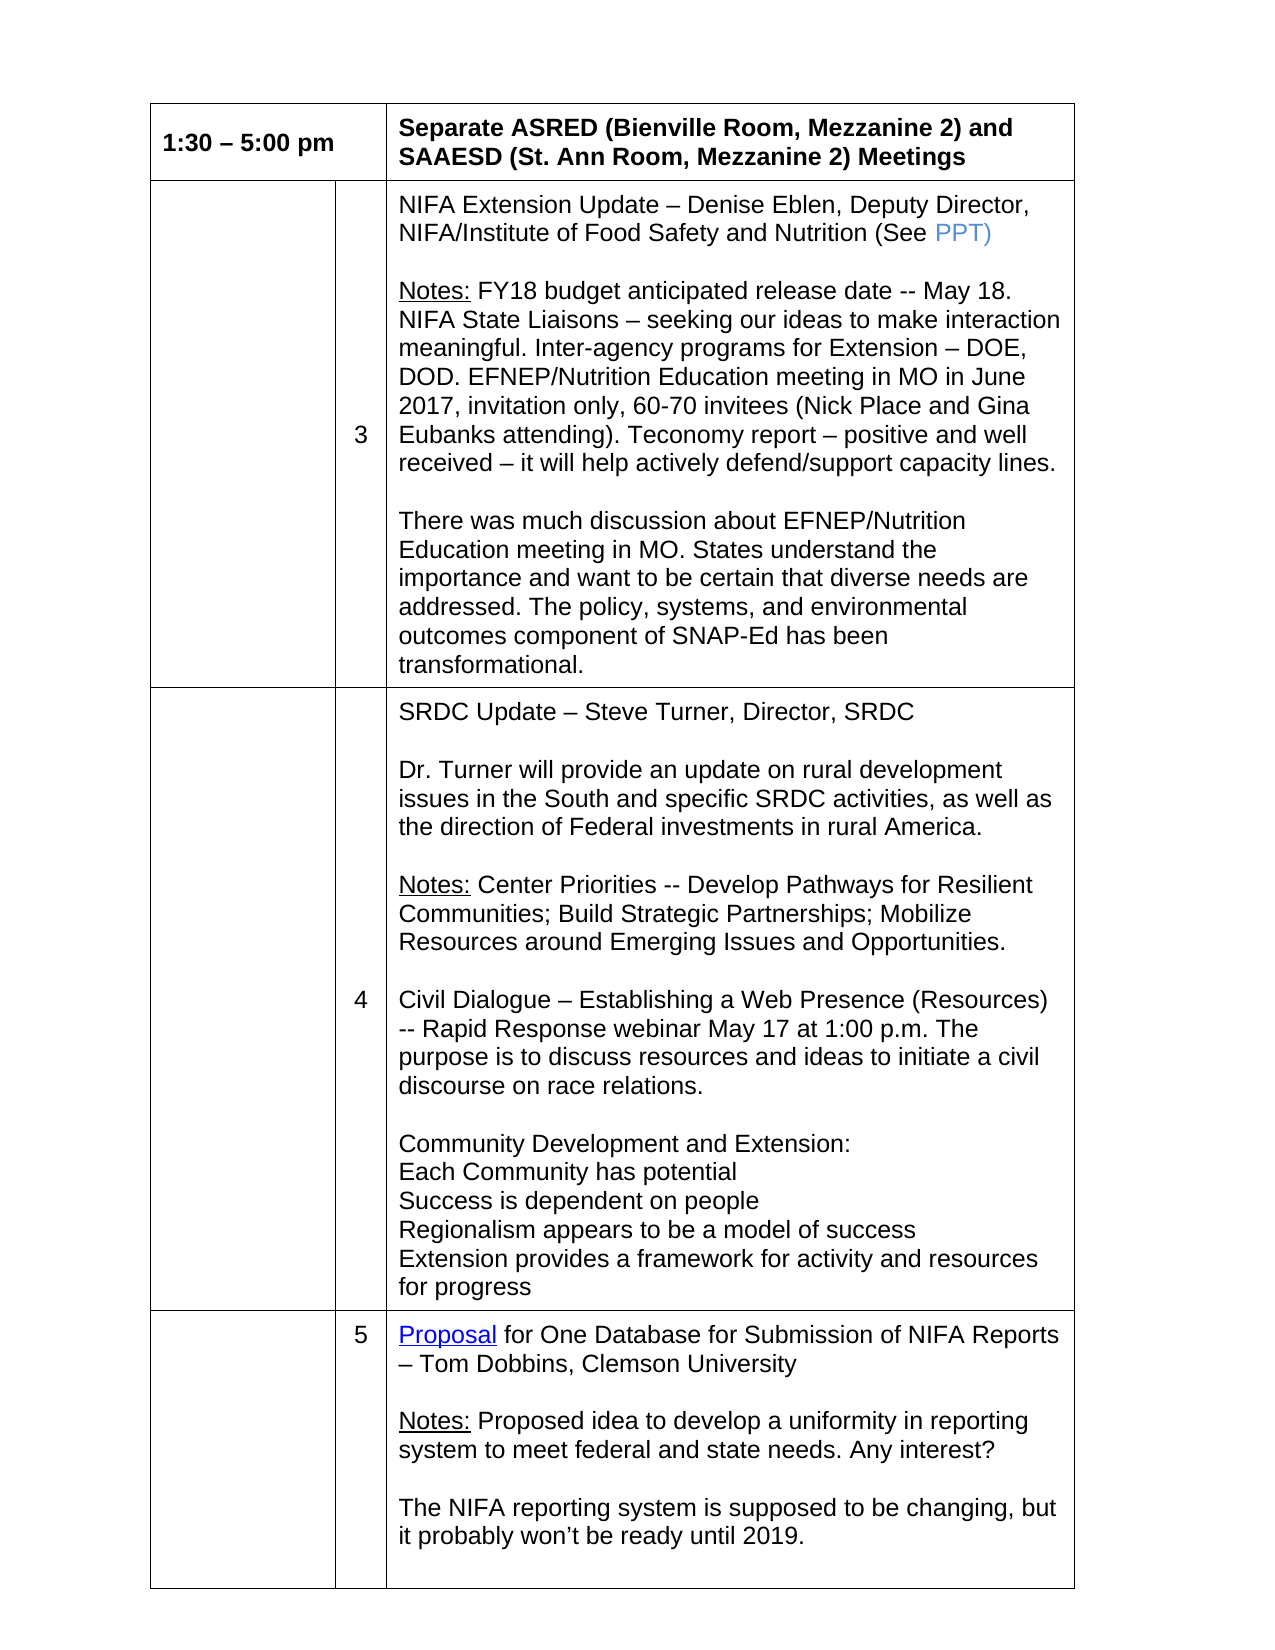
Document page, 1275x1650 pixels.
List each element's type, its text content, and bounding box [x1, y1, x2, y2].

table_cell 3 [336, 181, 386, 687]
table_cell 4 [336, 688, 386, 1310]
table_cell Separate ASRED (Bienville Room, Mezzanine 2) and SAAESD (St. Ann Room, Mezzanine 2) Meetings [387, 104, 1074, 179]
table_cell 5 [336, 1311, 386, 1588]
table_cell [151, 688, 335, 1310]
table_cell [387, 1311, 1074, 1588]
table_cell NIFA Extension Update – Denise Eblen, Deputy Director, NIFA/Institute of Food Safety and Nutrition (See PPT) Notes: FY18 budget anticipated release date -- May 18. NIFA State Liaisons – seeking our ideas to make interaction meaningful. Inter-agency programs for Extension – DOE, DOD. EFNEP/Nutrition Education meeting in MO in June 2017, invitation only, 60-70 invitees (Nick Place and Gina Eubanks attending). Teconomy report – positive and well received – it will help actively defend/support capacity lines. There was much discussion about EFNEP/Nutrition Education meeting in MO. States understand the importance and want to be certain that diverse needs are addressed. The policy, systems, and environmental outcomes component of SNAP-Ed has been transformational. [387, 181, 1074, 687]
table_cell SRDC Update – Steve Turner, Director, SRDC Dr. Turner will provide an update on rural development issues in the South and specific SRDC activities, as well as the direction of Federal investments in rural America. Notes: Center Priorities -- Develop Pathways for Resilient Communities; Build Strategic Partnerships; Mobilize Resources around Emerging Issues and Opportunities. Civil Dialogue – Establishing a Web Presence (Resources) -- Rapid Response webinar May 17 at 1:00 p.m. The purpose is to discuss resources and ideas to initiate a civil discourse on race relations. Community Development and Extension: Each Community has potential Success is dependent on people Regionalism appears to be a model of success Extension provides a framework for activity and resources for progress [387, 688, 1074, 1310]
table_cell [151, 181, 335, 687]
table_cell 1:30 – 5:00 pm [151, 104, 386, 179]
table_cell [151, 1311, 335, 1588]
